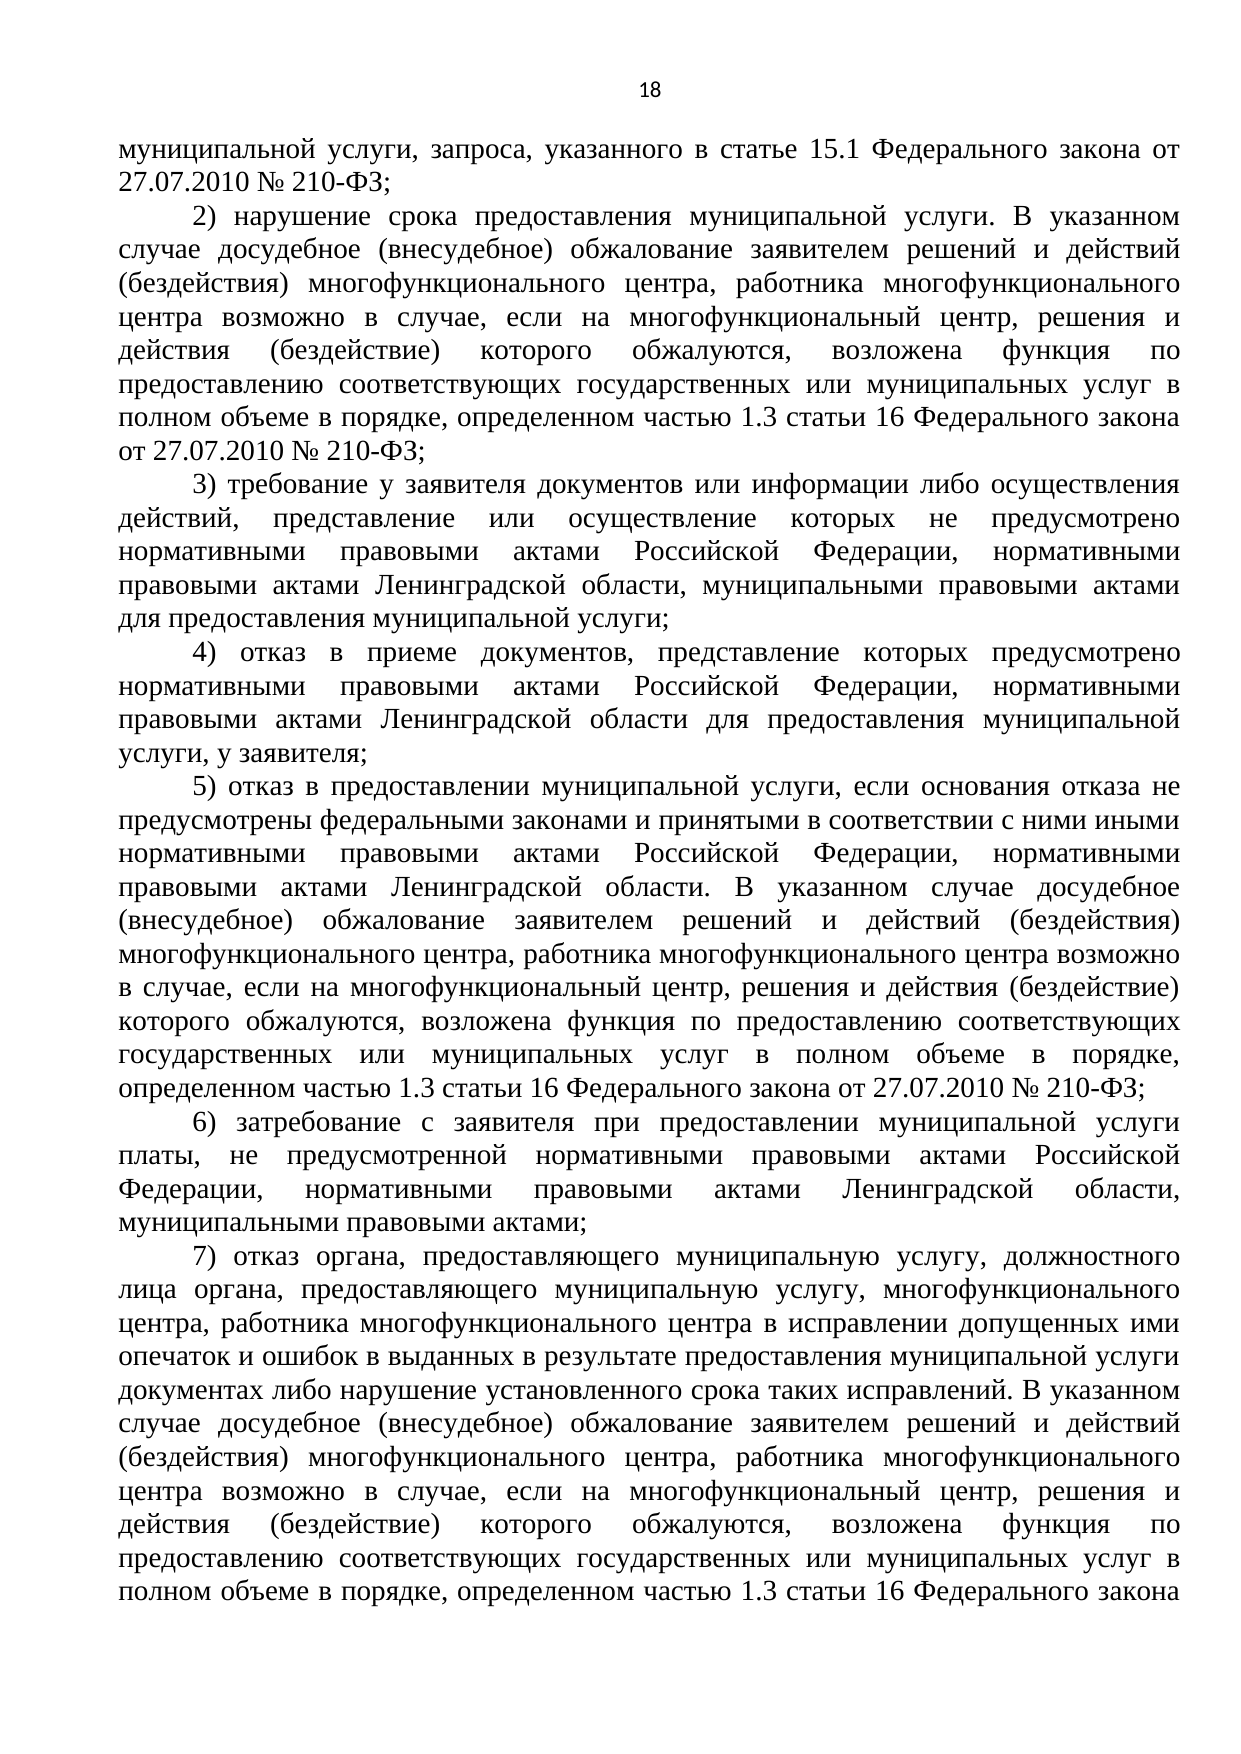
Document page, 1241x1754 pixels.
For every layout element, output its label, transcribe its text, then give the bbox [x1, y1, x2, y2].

text 3) требование у заявителя документов или информации либо осуществления действий, представление или осуществление которых не предусмотрено нормативными правовыми актами Российской Федерации, нормативными правовыми актами Ленинградской области, муниципальными правовыми актами для предоставления муниципальной услуги; [118, 466, 1181, 634]
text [118, 131, 1181, 198]
text 6) затребование с заявителя при предоставлении муниципальной услуги платы, не предусмотренной нормативными правовыми актами Российской Федерации, нормативными правовыми актами Ленинградской области, муниципальными правовыми актами; [118, 1104, 1181, 1238]
text 5) отказ в предоставлении муниципальной услуги, если основания отказа не предусмотрены федеральными законами и принятыми в соответствии с ними иными нормативными правовыми актами Российской Федерации, нормативными правовыми актами Ленинградской области. В указанном случае досудебное (внесудебное) обжалование заявителем решений и действий (бездействия) многофункционального центра, работника многофункционального центра возможно в случае, если на многофункциональный центр, решения и действия (бездействие) которого обжалуются, возложена функция по предоставлению соответствующих государственных или муниципальных услуг в полном объеме в порядке, определенном частью 1.3 статьи 16 Федерального закона от 27.07.2010 № 210-ФЗ; [118, 768, 1181, 1104]
text 4) отказ в приеме документов, представление которых предусмотрено нормативными правовыми актами Российской Федерации, нормативными правовыми актами Ленинградской области для предоставления муниципальной услуги, у заявителя; [118, 634, 1181, 768]
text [118, 1238, 1181, 1607]
text 2) нарушение срока предоставления муниципальной услуги. В указанном случае досудебное (внесудебное) обжалование заявителем решений и действий (бездействия) многофункционального центра, работника многофункционального центра возможно в случае, если на многофункциональный центр, решения и действия (бездействие) которого обжалуются, возложена функция по предоставлению соответствующих государственных или муниципальных услуг в полном объеме в порядке, определенном частью 1.3 статьи 16 Федерального закона от 27.07.2010 № 210-ФЗ; [118, 198, 1181, 466]
